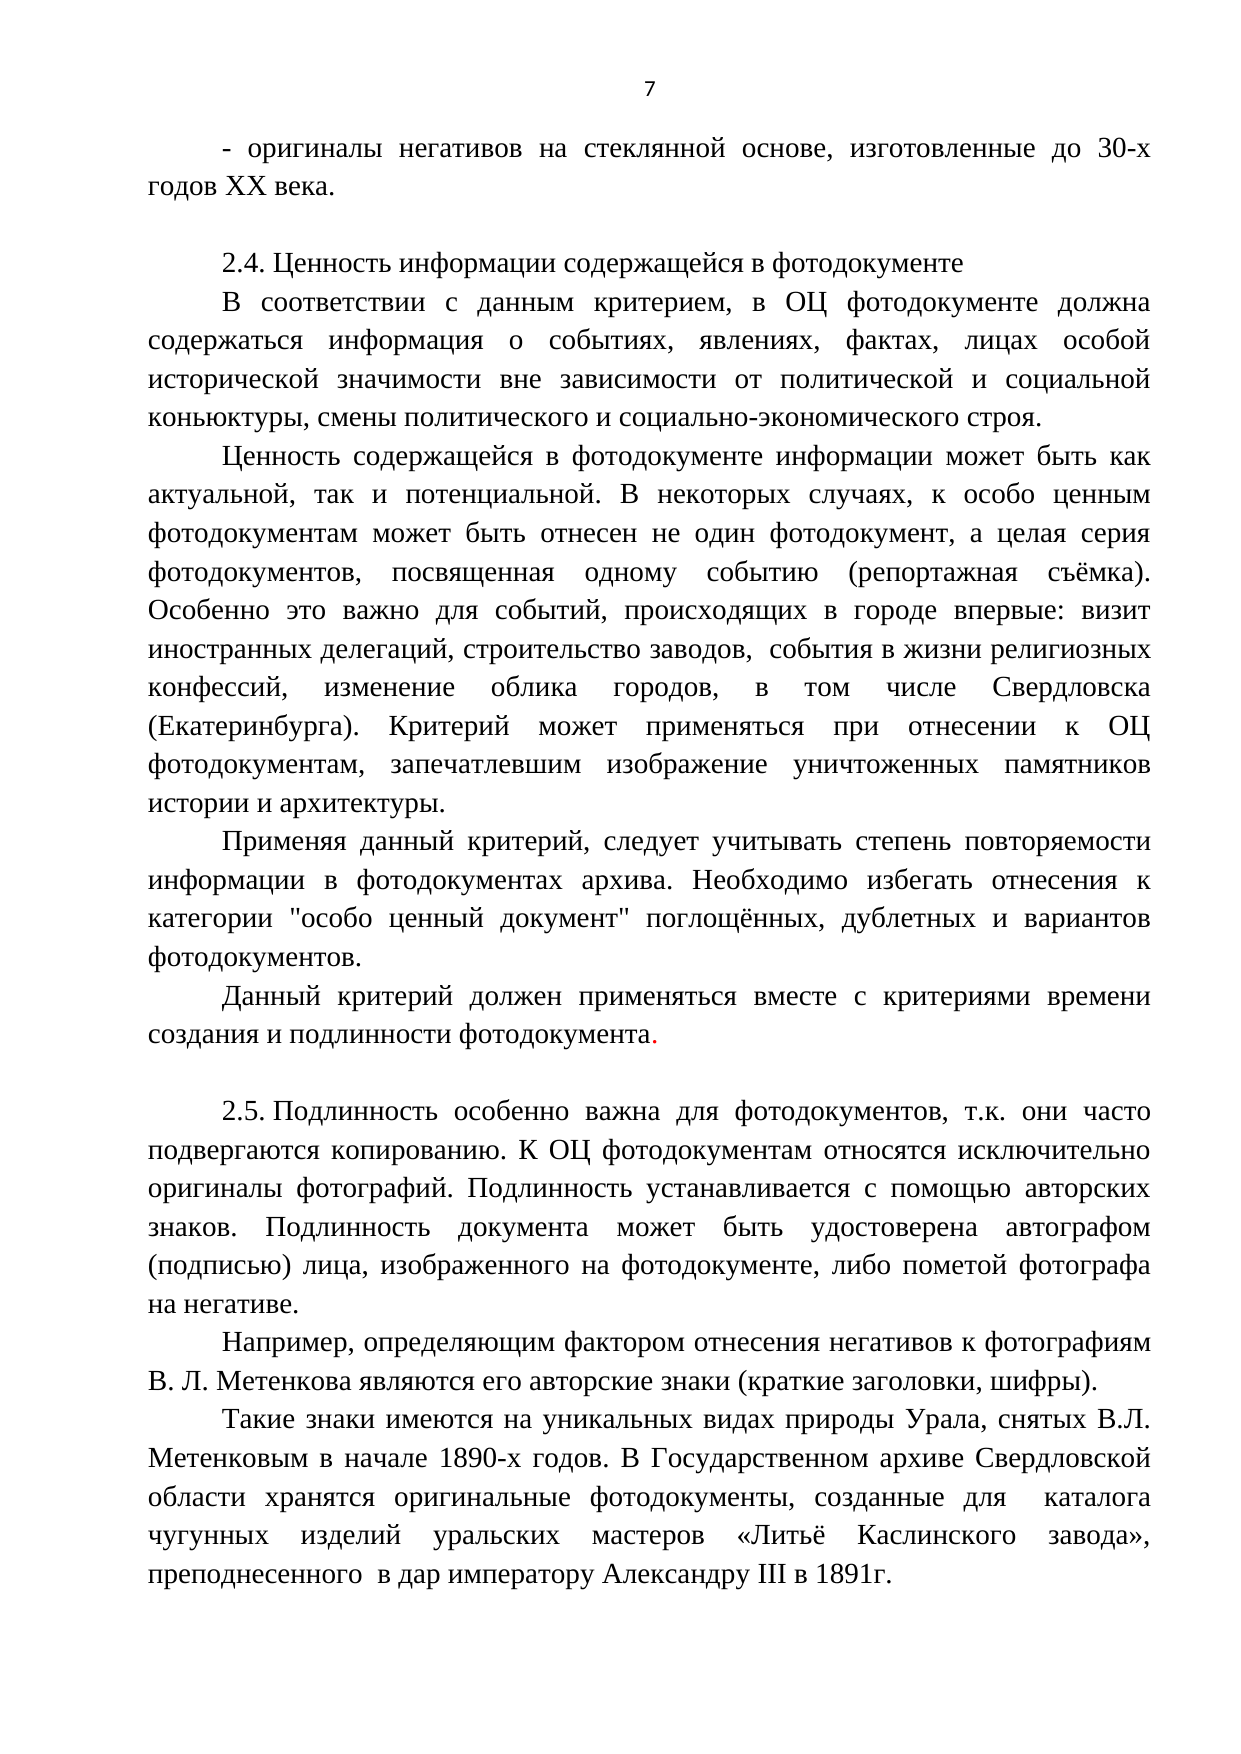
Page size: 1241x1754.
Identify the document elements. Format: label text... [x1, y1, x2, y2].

text В соответствии с данным критерием, в ОЦ фотодокументе должна содержаться информация о событиях, явлениях, фактах, лицах особой исторической значимости вне зависимости от политической и социальной коньюктуры, смены политического и социально-экономического строя. [148, 284, 1152, 433]
text Ценность содержащейся в фотодокументе информации может быть как актуальной, так и потенциальной. В некоторых случаях, к особо ценным фотодокументам может быть отнесен не один фотодокумент, а целая серия фотодокументов, посвященная одному событию (репортажная съёмка). Особенно это важно для событий, происходящих в городе впервые: визит иностранных делегаций, строительство заводов, события в жизни религиозных конфессий, изменение облика городов, в том числе Свердловска (Екатеринбурга). Критерий может применяться при отнесении к ОЦ фотодокументам, запечатлевшим изображение уничтоженных памятников истории и архитектуры. [148, 438, 1152, 818]
text 2.4. Ценность информации содержащейся в фотодокументе [148, 245, 1152, 279]
text - оригиналы негативов на стеклянной основе, изготовленные до 30-х годов XX века. [148, 130, 1152, 202]
text Применяя данный критерий, следует учитывать степень повторяемости информации в фотодокументах архива. Необходимо избегать отнесения к категории "особо ценный документ" поглощённых, дублетных и вариантов фотодокументов. [148, 823, 1152, 973]
text Например, определяющим фактором отнесения негативов к фотографиям В. Л. Метенкова являются его авторские знаки (краткие заголовки, шифры). [148, 1324, 1152, 1397]
text 2.5. Подлинность особенно важна для фотодокументов, т.к. они часто подвергаются копированию. К ОЦ фотодокументам относятся исключительно оригиналы фотографий. Подлинность устанавливается с помощью авторских знаков. Подлинность документа может быть удостоверена автографом (подписью) лица, изображенного на фотодокументе, либо пометой фотографа на негативе. [148, 1093, 1152, 1319]
text Данный критерий должен применяться вместе с критериями времени создания и подлинности фотодокумента. [148, 978, 1152, 1050]
text Такие знаки имеются на уникальных видах природы Урала, снятых В.Л. Метенковым в начале 1890-х годов. В Государственном архиве Свердловской области хранятся оригинальные фотодокументы, созданные для каталога чугунных изделий уральских мастеров «Литьё Каслинского завода», преподнесенного в дар императору Александру III в 1891г. [148, 1402, 1152, 1589]
